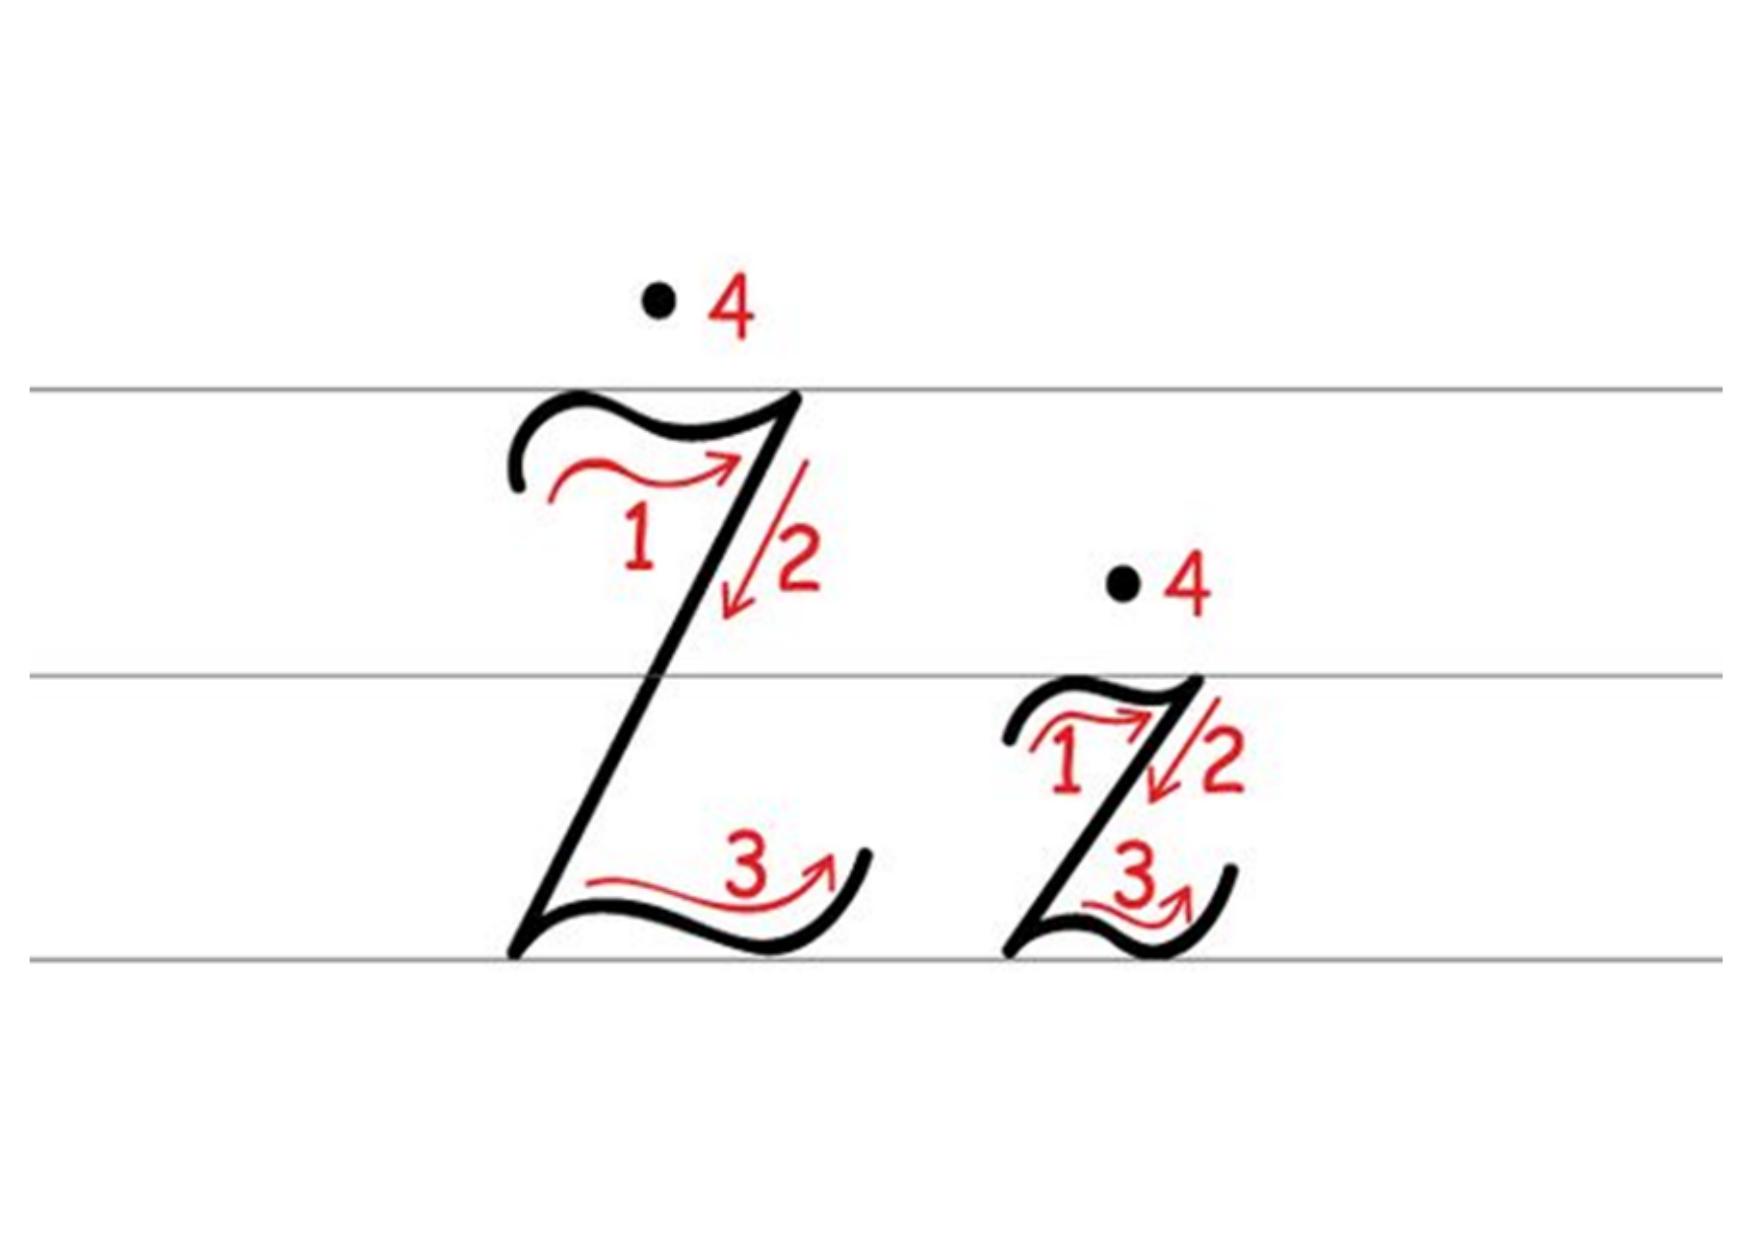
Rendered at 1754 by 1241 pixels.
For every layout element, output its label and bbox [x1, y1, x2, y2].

picture [29, 59, 1723, 1093]
